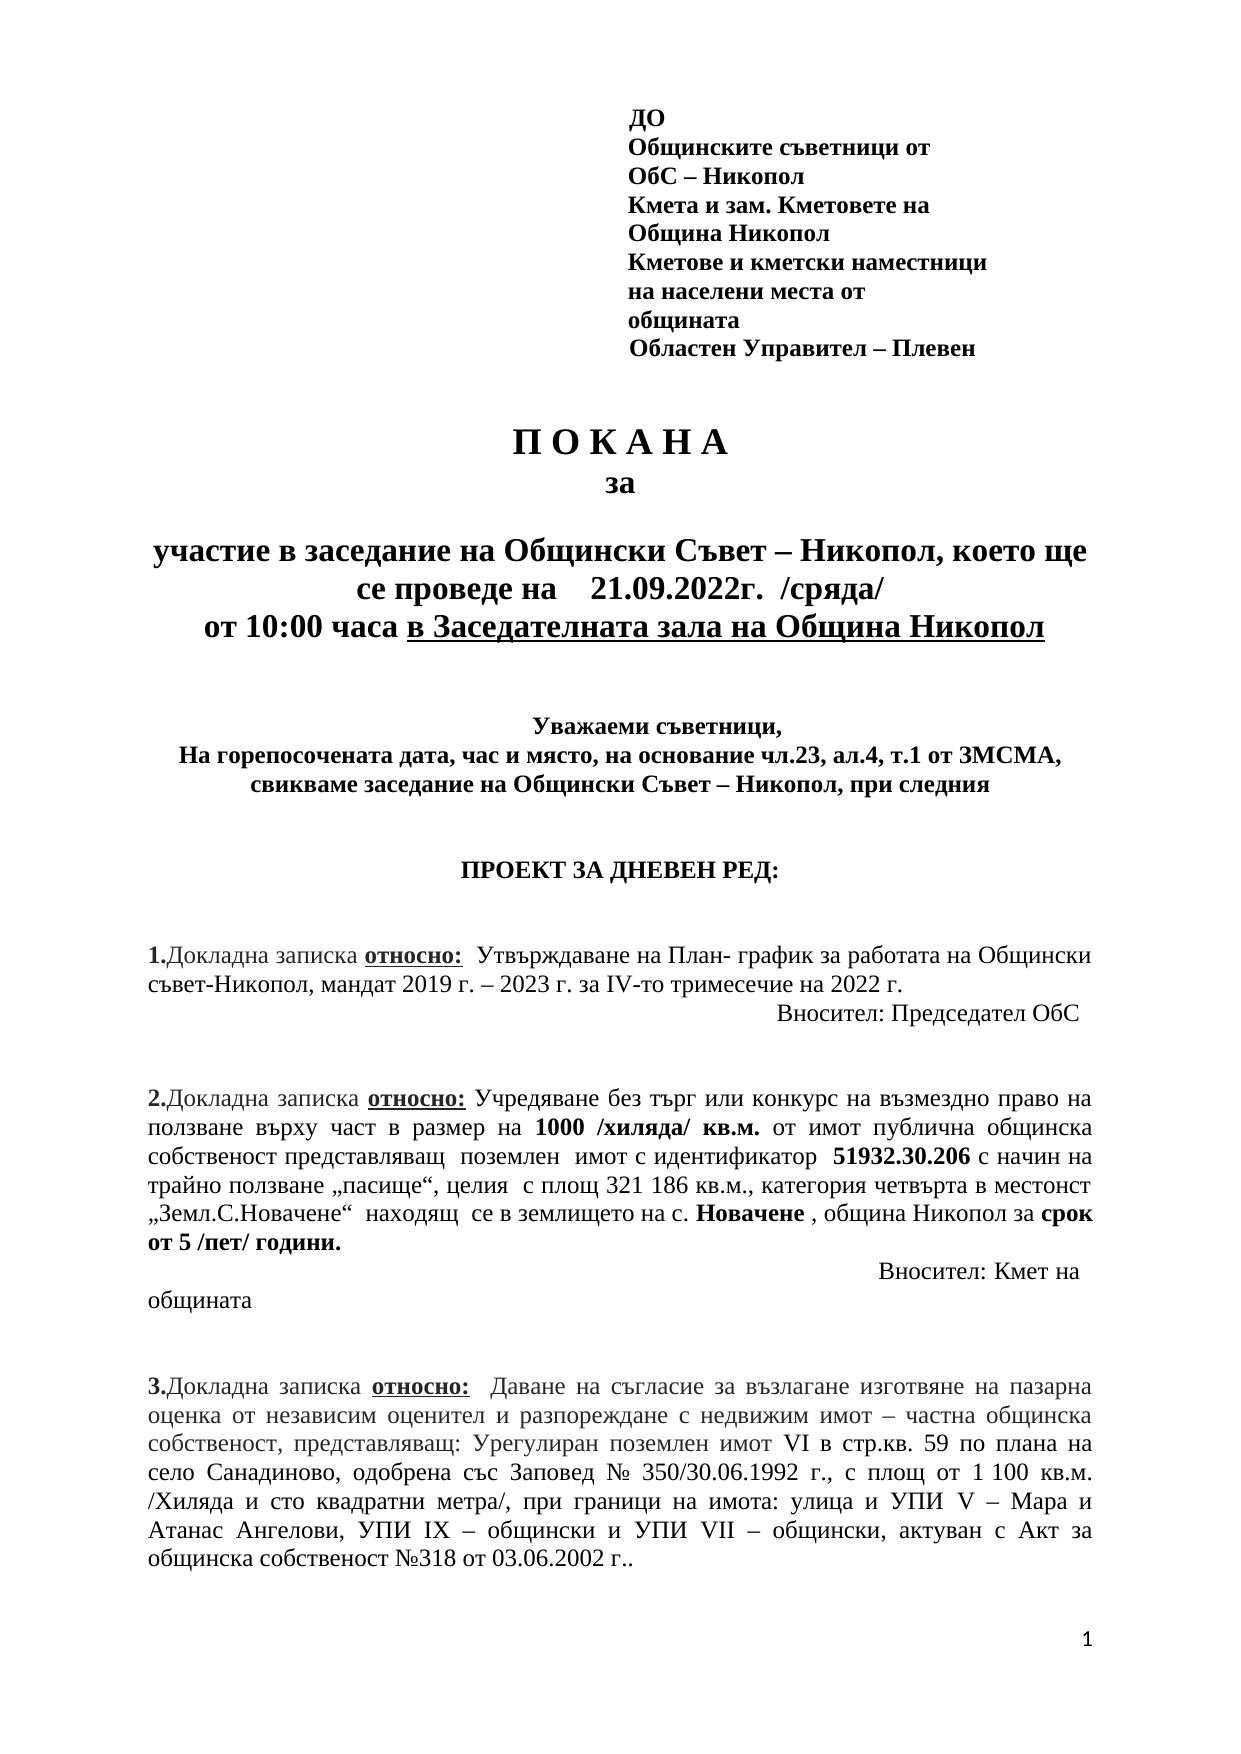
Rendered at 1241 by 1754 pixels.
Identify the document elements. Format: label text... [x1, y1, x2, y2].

text На горепосочената дата, час и място, на основание чл.23, ал.4, т.1 от ЗМСМА, свикваме заседание на Общински Съвет – Никопол, при следния [148, 740, 1093, 797]
text ДО [148, 103, 1093, 132]
text Уважаеми съветници, [148, 711, 1093, 740]
text Вносител: Председател ОбС [590, 998, 1093, 1027]
text участие в заседание на Общински Съвет – Никопол, което ще се проведе на 21.09.2022г. /сряда/ [148, 530, 1093, 607]
text Кметове и кметски наместници [148, 247, 1093, 276]
text Вносител: Кмет на общината [148, 1256, 1093, 1313]
text Областен Управител – Плевен [148, 333, 1093, 362]
text ОбС – Никопол [148, 161, 1093, 190]
text Общинските съветници от [148, 132, 1093, 161]
text от 10:00 часа в Заседателната зала на Община Никопол [148, 607, 1093, 645]
text Община Никопол [148, 218, 1093, 247]
text 1.Докладна записка относно: Утвърждаване на План- график за работата на Общински съвет-Никопол, мандат 2019 г. – 2023 г. за IV-то тримесечие на 2022 г. [148, 941, 1093, 998]
text 3.Докладна записка относно: Даване на съгласие за възлагане изготвяне на пазарна оценка от независим оценител и разпореждане с недвижим имот – частна общинска собственост, представляващ: Урегулиран поземлен имот VI в стр.кв. 59 по плана на село Санадиново, одобрена със Заповед № 350/30.06.1992 г., с площ от 1 100 кв.м. /Хиляда и сто квадратни метра/, при граници на имота: улица и УПИ V – Мара и Атанас Ангелови, УПИ IХ – общински и УПИ VII – общински, актуван с Акт за общинска собственост №318 от 03.06.2002 г.. [148, 1371, 1093, 1572]
text ПРОЕКТ ЗА ДНЕВЕН РЕД: [148, 855, 1093, 884]
text общината [590, 305, 1093, 333]
text Кмета и зам. Кметовете на [148, 190, 1093, 218]
text П О К А Н А [148, 420, 1093, 463]
text на населени места от [148, 276, 1093, 305]
subtitle 2.Докладна записка относно: Учредяване без търг или конкурс на възмездно право на ползване върху част в размер на 1000 /хиляда/ кв.м. от имот публична общинска собственост представляващ поземлен имот с идентификатор 51932.30.206 с начин на трайно ползване „пасище“, целия с площ 321 186 кв.м., категория четвърта в местонст „Земл.С.Новачене“ находящ се в землището на с. Новачене , община Никопол за срок от 5 /пет/ години. [148, 1083, 1093, 1256]
text за [148, 463, 1093, 501]
